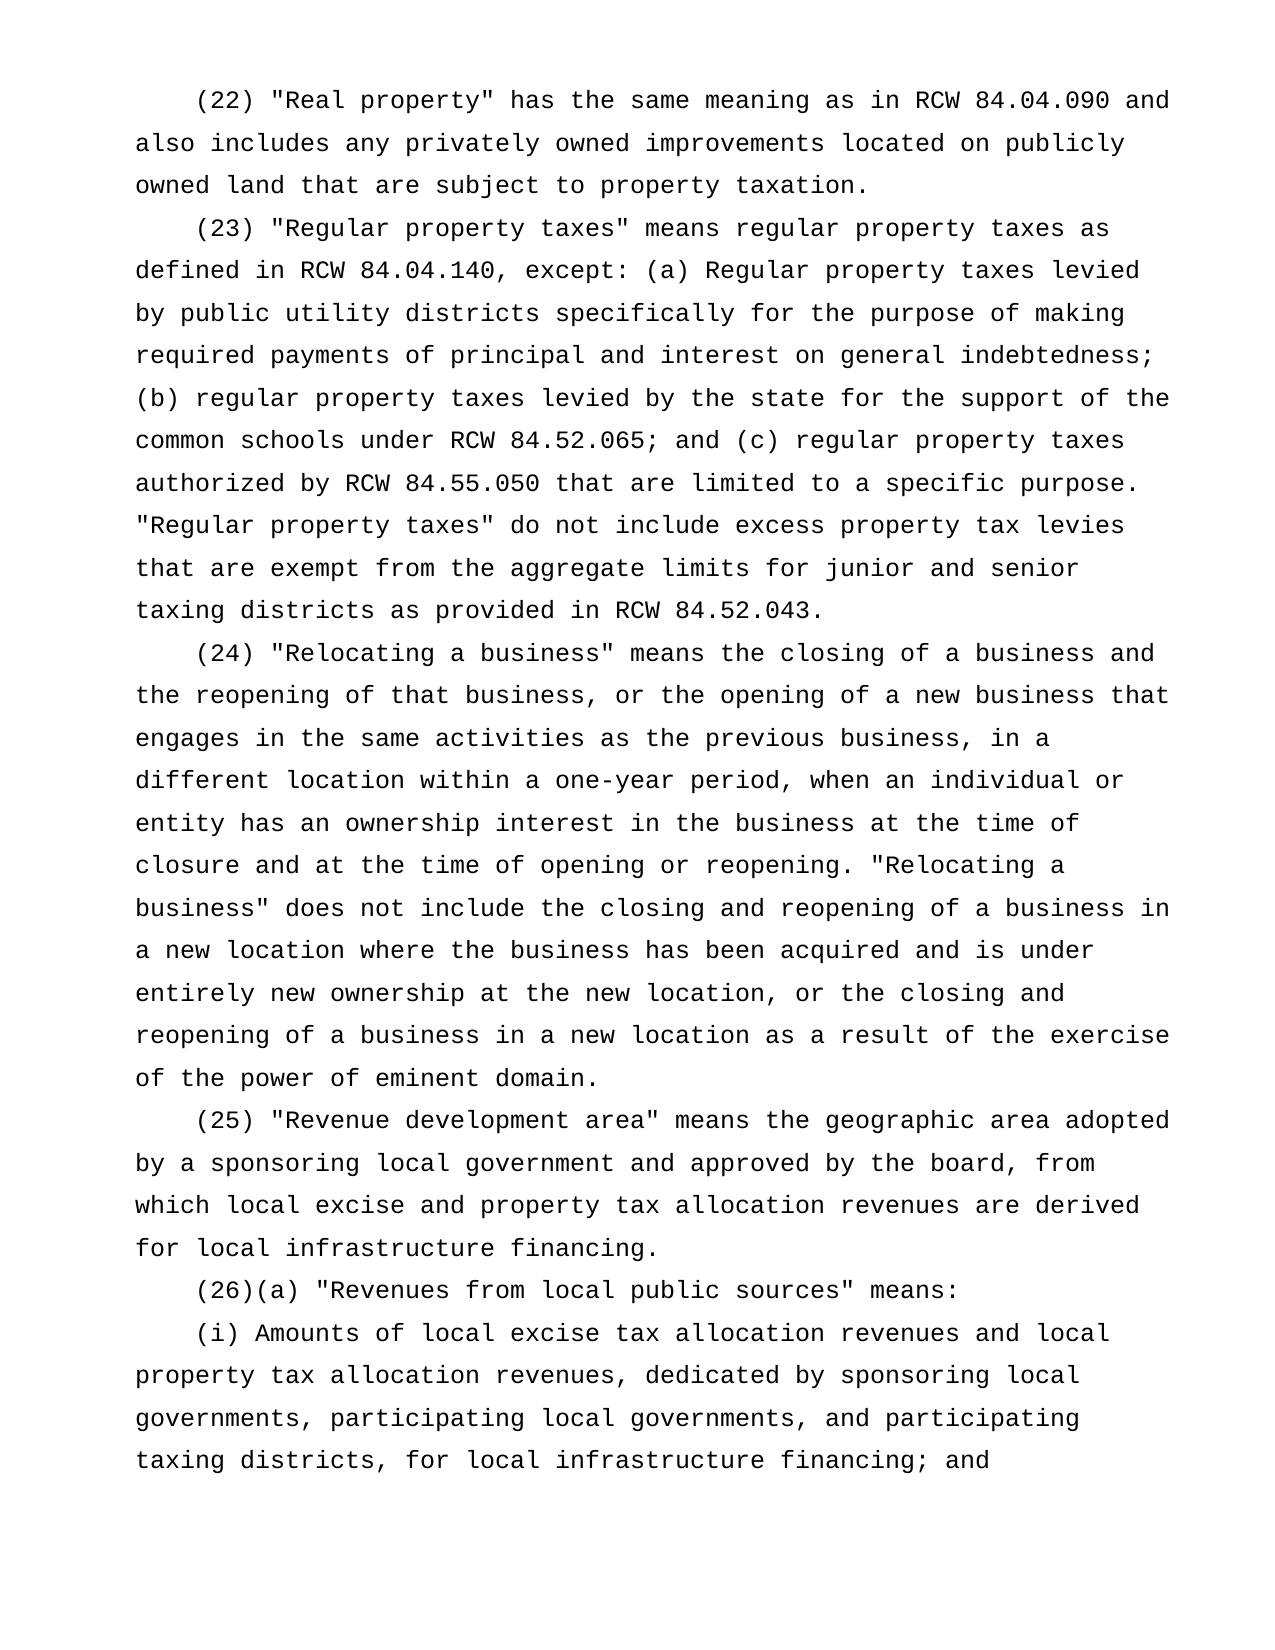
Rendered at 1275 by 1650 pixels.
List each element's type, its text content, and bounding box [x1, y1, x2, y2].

text (i) Amounts of local excise tax allocation revenues and local property tax allocation revenues, dedicated by sponsoring local governments, participating local governments, and participating taxing districts, for local infrastructure financing; and [135, 1307, 1170, 1477]
text (25) "Revenue development area" means the geographic area adopted by a sponsoring local government and approved by the board, from which local excise and property tax allocation revenues are derived for local infrastructure financing. [135, 1095, 1170, 1265]
text (23) "Regular property taxes" means regular property taxes as defined in RCW 84.04.140, except: (a) Regular property taxes levied by public utility districts specifically for the purpose of making required payments of principal and interest on general indebtedness; (b) regular property taxes levied by the state for the support of the common schools under RCW 84.52.065; and (c) regular property taxes authorized by RCW 84.55.050 that are limited to a specific purpose. "Regular property taxes" do not include excess property tax levies that are exempt from the aggregate limits for junior and senior taxing districts as provided in RCW 84.52.043. [135, 202, 1170, 627]
text (24) "Relocating a business" means the closing of a business and the reopening of that business, or the opening of a new business that engages in the same activities as the previous business, in a different location within a one-year period, when an individual or entity has an ownership interest in the business at the time of closure and at the time of opening or reopening. "Relocating a business" does not include the closing and reopening of a business in a new location where the business has been acquired and is under entirely new ownership at the new location, or the closing and reopening of a business in a new location as a result of the exercise of the power of eminent domain. [135, 627, 1170, 1095]
text (22) "Real property" has the same meaning as in RCW 84.04.090 and also includes any privately owned improvements located on publicly owned land that are subject to property taxation. [135, 75, 1170, 202]
text (26)(a) "Revenues from local public sources" means: [135, 1265, 1170, 1307]
